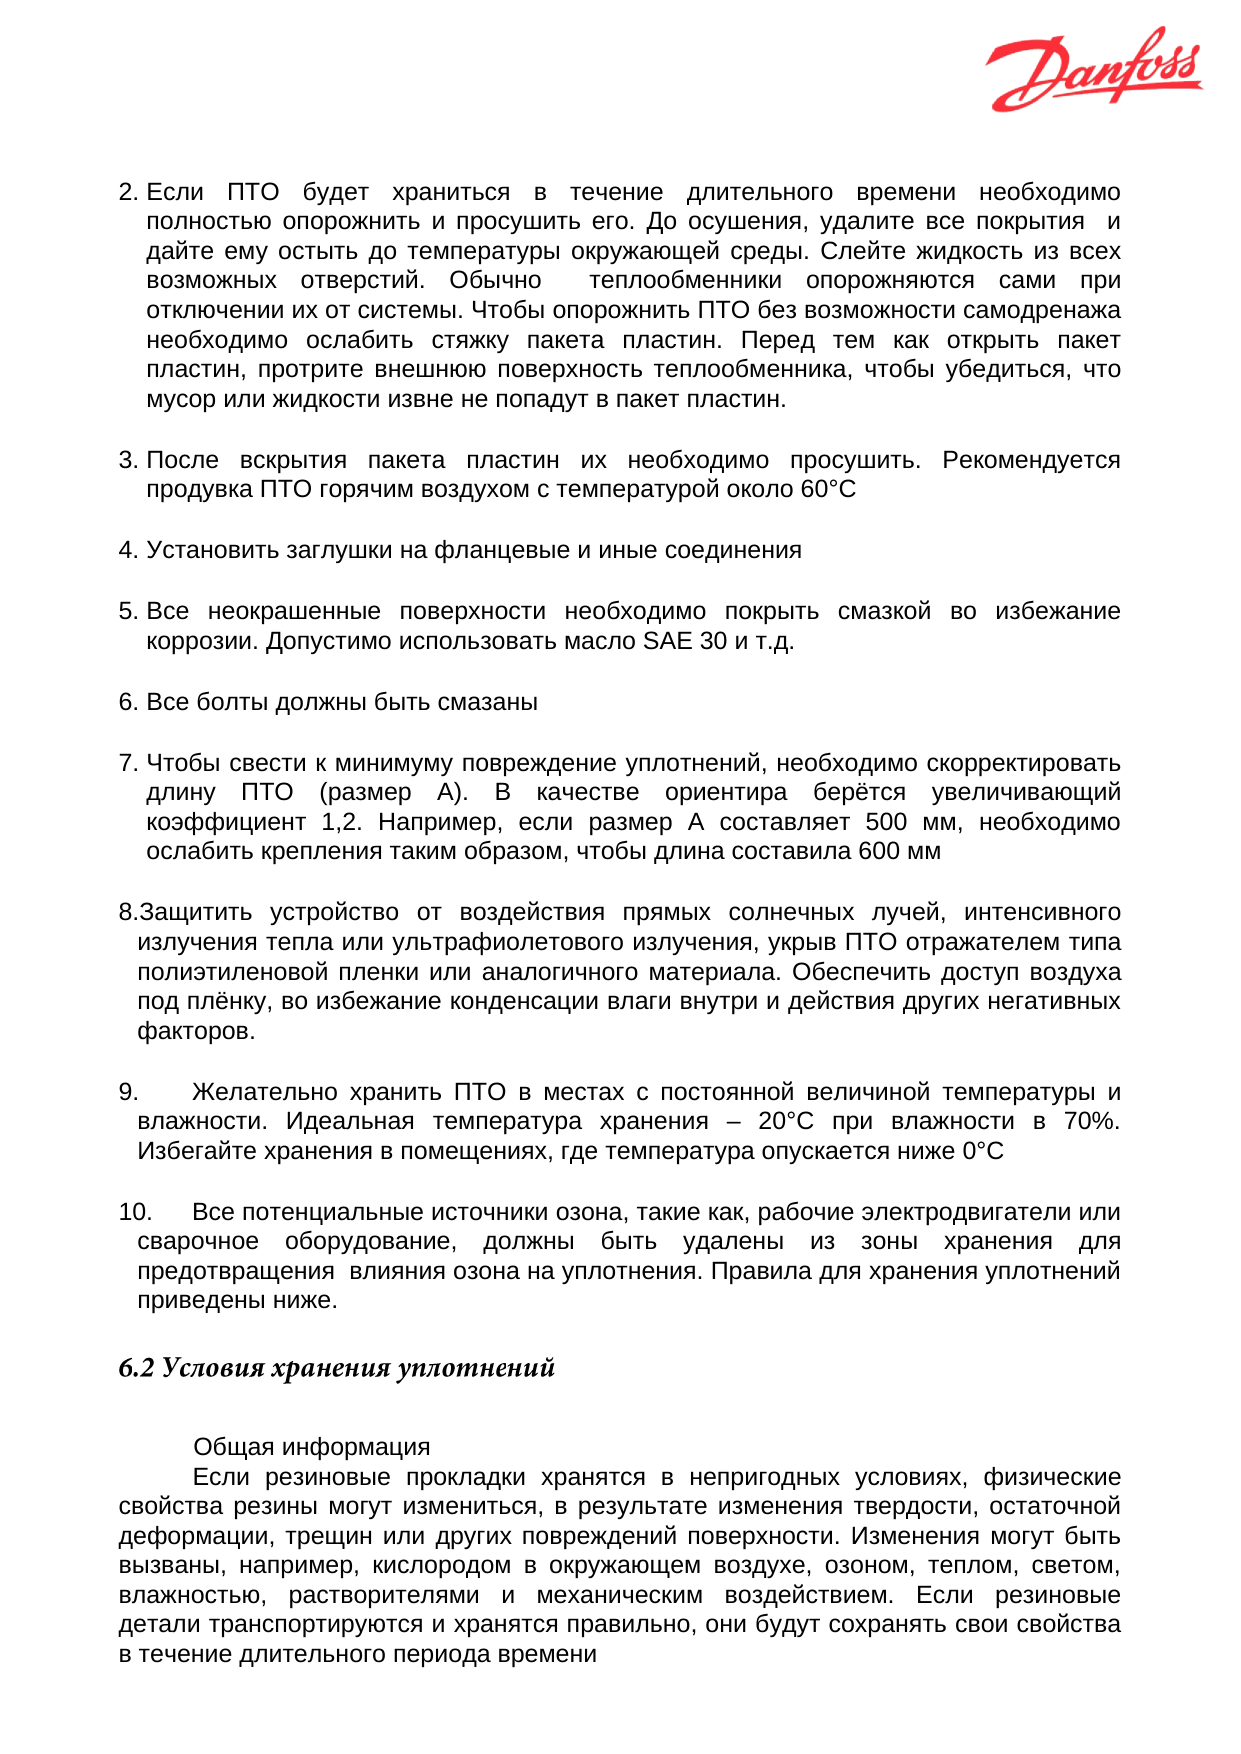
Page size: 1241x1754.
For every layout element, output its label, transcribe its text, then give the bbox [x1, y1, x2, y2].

list После вскрытия пакета пластин их необходимо просушить. Рекомендуется продувка ПТО горячим воздухом с температурой около 60°С [118, 445, 1122, 503]
text Если резиновые прокладки хранятся в непригодных условиях, физические свойства резины могут измениться, в результате изменения твердости, остаточной деформации, трещин или других повреждений поверхности. Изменения могут быть вызваны, например, кислородом в окружающем воздухе, озоном, теплом, светом, влажностью, растворителями и механическим воздействием. Если резиновые детали транспортируются и хранятся правильно, они будут сохранять свои свойства в течение длительного периода времени [118, 1461, 1122, 1668]
picture [118, 1346, 571, 1387]
list Чтобы свести к минимуму повреждение уплотнений, необходимо скорректировать длину ПТО (размер А). В качестве ориентира берётся увеличивающий коэффициент 1,2. Например, если размер А составляет 500 мм, необходимо ослабить крепления таким образом, чтобы длина составила 600 мм [118, 748, 1122, 865]
text Общая информация [193, 1432, 1122, 1460]
list Установить заглушки на фланцевые и иные соединения [118, 535, 1122, 564]
list Все неокрашенные поверхности необходимо покрыть смазкой во избежание коррозии. Допустимо использовать масло SAE 30 и т.д. [118, 596, 1122, 654]
list Желательно хранить ПТО в местах с постоянной величиной температуры и влажности. Идеальная температура хранения – 20°С при влажности в 70%. Избегайте хранения в помещениях, где температура опускается ниже 0°С [118, 1077, 1122, 1164]
list Если ПТО будет храниться в течение длительного времени необходимо полностью опорожнить и просушить его. До осушения, удалите все покрытия и дайте ему остыть до температуры окружающей среды. Слейте жидкость из всех возможных отверстий. Обычно теплообменники опорожняются сами при отключении их от системы. Чтобы опорожнить ПТО без возможности самодренажа необходимо ослабить стяжку пакета пластин. Перед тем как открыть пакет пластин, протрите внешнюю поверхность теплообменника, чтобы убедиться, что мусор или жидкости извне не попадут в пакет пластин. [118, 177, 1122, 412]
picture [8, 0, 1240, 133]
list Все потенциальные источники озона, такие как, рабочие электродвигатели или сварочное оборудование, должны быть удалены из зоны хранения для предотвращения влияния озона на уплотнения. Правила для хранения уплотнений приведены ниже. [118, 1197, 1122, 1314]
text 8.Защитить устройство от воздействия прямых солнечных лучей, интенсивного излучения тепла или ультрафиолетового излучения, укрыв ПТО отражателем типа полиэтиленовой пленки или аналогичного материала. Обеспечить доступ воздуха под плёнку, во избежание конденсации влаги внутри и действия других негативных факторов. [118, 897, 1122, 1044]
list Все болты должны быть смазаны [118, 687, 1122, 715]
